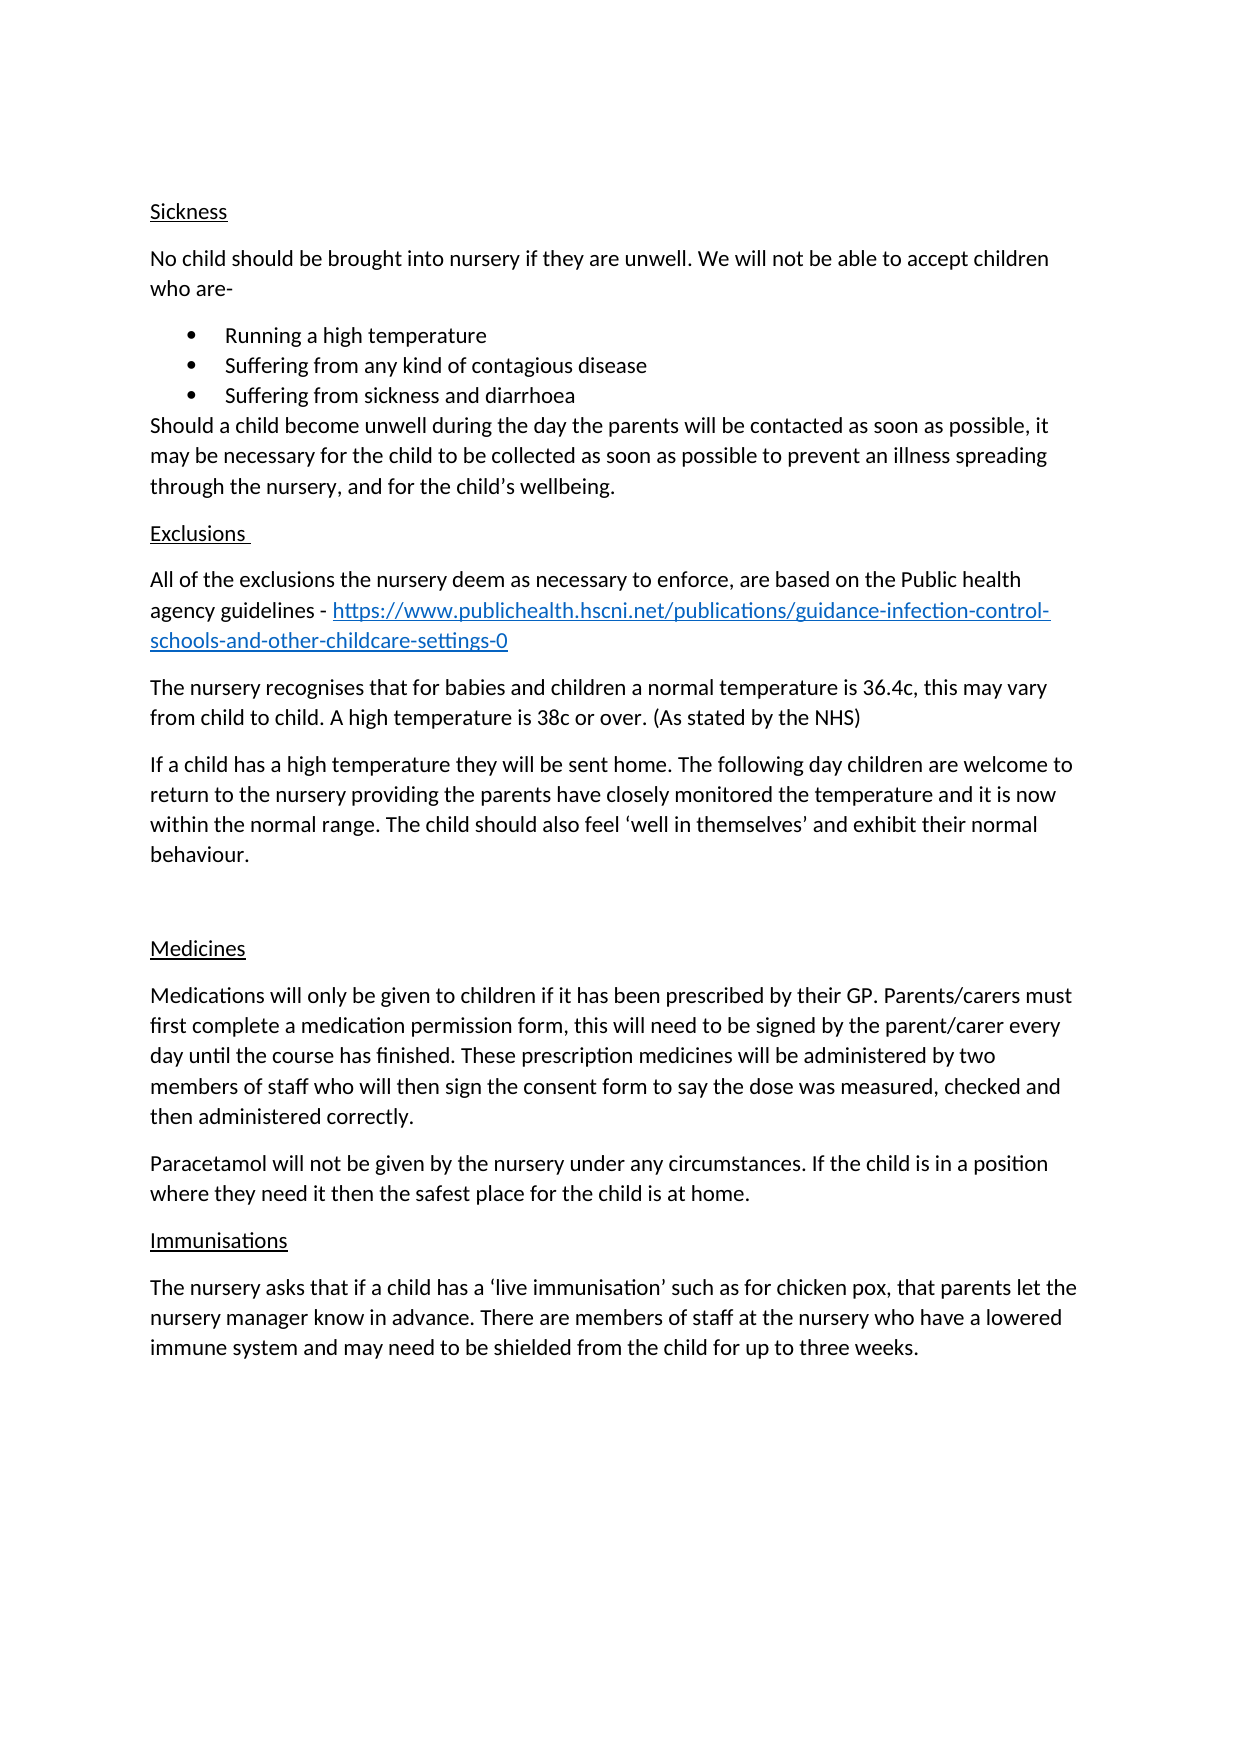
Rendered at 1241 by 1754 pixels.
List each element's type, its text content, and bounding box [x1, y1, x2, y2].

text If a child has a high temperature they will be sent home. The following day children are welcome to return to the nursery providing the parents have closely monitored the temperature and it is now within the normal range. The child should also feel ‘well in themselves’ and exhibit their normal behaviour. [150, 750, 1090, 869]
text Should a child become unwell during the day the parents will be contacted as soon as possible, it may be necessary for the child to be collected as soon as possible to prevent an illness spreading through the nursery, and for the child’s wellbeing. [150, 411, 1090, 500]
text Exclusions [150, 519, 1090, 547]
list Running a high temperature [187, 321, 1090, 349]
list Suffering from any kind of contagious disease [187, 351, 1090, 379]
text All of the exclusions the nursery deem as necessary to enforce, are based on the Public health agency guidelines - https://www.publichealth.hscni.net/publications/guidance-infection-control-schools-and-other-childcare-settings-0 [150, 566, 1090, 654]
text Medicines [150, 934, 1090, 962]
list Suffering from sickness and diarrhoea [187, 381, 1090, 409]
text Medications will only be given to children if it has been prescribed by their GP. Parents/carers must first complete a medication permission form, this will need to be signed by the parent/carer every day until the course has finished. These prescription medicines will be administered by two members of staff who will then sign the consent form to say the dose was measured, checked and then administered correctly. [150, 981, 1090, 1130]
text Immunisations [150, 1226, 1090, 1254]
text The nursery recognises that for babies and children a normal temperature is 36.4c, this may vary from child to child. A high temperature is 38c or over. (As stated by the NHS) [150, 673, 1090, 731]
text Sickness [150, 197, 1090, 225]
text No child should be brought into nursery if they are unwell. We will not be able to accept children who are- [150, 244, 1090, 302]
text Paracetamol will not be given by the nursery under any circumstances. If the child is in a position where they need it then the safest place for the child is at home. [150, 1149, 1090, 1207]
text The nursery asks that if a child has a ‘live immunisation’ such as for chicken pox, that parents let the nursery manager know in advance. There are members of staff at the nursery who have a lowered immune system and may need to be shielded from the child for up to three weeks. [150, 1273, 1090, 1361]
